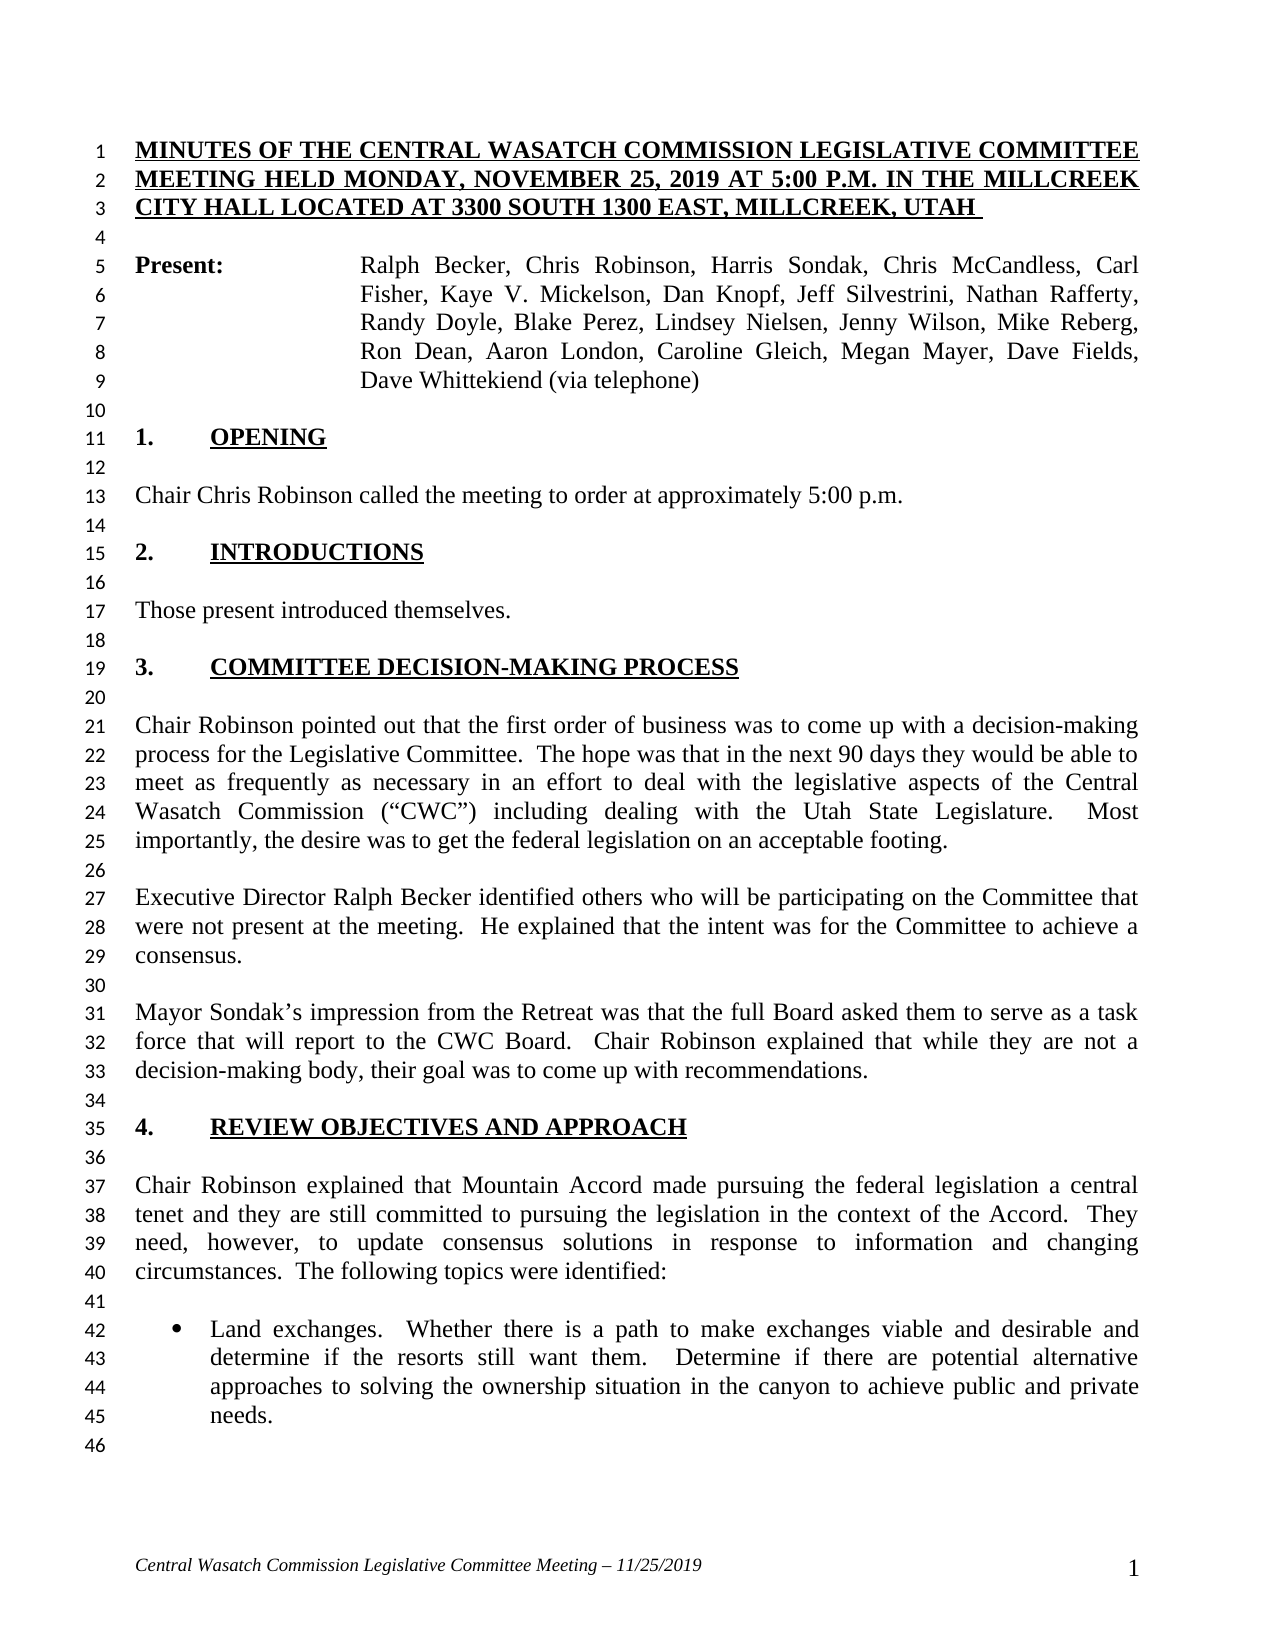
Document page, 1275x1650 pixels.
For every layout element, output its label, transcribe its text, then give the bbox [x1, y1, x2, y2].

text Those present introduced themselves. [135, 595, 1140, 624]
text Chair Chris Robinson called the meeting to order at approximately 5:00 p.m. [135, 480, 1140, 509]
list COMMITTEE DECISION-MAKING PROCESS [135, 652, 1140, 681]
text Mayor Sondak’s impression from the Retreat was that the full Board asked them to serve as a task force that will report to the CWC Board. Chair Robinson explained that while they are not a decision-making body, their goal was to come up with recommendations. [135, 997, 1140, 1084]
text Present: Ralph Becker, Chris Robinson, Harris Sondak, Chris McCandless, Carl Fisher, Kaye V. Mickelson, Dan Knopf, Jeff Silvestrini, Nathan Rafferty, Randy Doyle, Blake Perez, Lindsey Nielsen, Jenny Wilson, Mike Reberg, Ron Dean, Aaron London, Caroline Gleich, Megan Mayer, Dave Fields, Dave Whittekiend (via telephone) [135, 250, 1140, 394]
text Chair Robinson pointed out that the first order of business was to come up with a decision-making process for the Legislative Committee. The hope was that in the next 90 days they would be able to meet as frequently as necessary in an effort to deal with the legislative aspects of the Central Wasatch Commission (“CWC”) including dealing with the Utah State Legislature. Most importantly, the desire was to get the federal legislation on an acceptable footing. [135, 710, 1140, 854]
list OPENING [135, 422, 1140, 451]
text Executive Director Ralph Becker identified others who will be participating on the Committee that were not present at the meeting. He explained that the intent was for the Committee to achieve a consensus. [135, 882, 1140, 969]
text MINUTES OF THE CENTRAL WASATCH COMMISSION LEGISLATIVE COMMITTEE MEETING HELD MONDAY, NOVEMBER 25, 2019 AT 5:00 P.M. IN THE MILLCREEK CITY HALL LOCATED AT 3300 SOUTH 1300 EAST, MILLCREEK, UTAH [135, 135, 1140, 160]
list REVIEW OBJECTIVES AND APPROACH [135, 1112, 1140, 1141]
list INTRODUCTIONS [135, 537, 1140, 566]
text Chair Robinson explained that Mountain Accord made pursuing the federal legislation a central tenet and they are still committed to pursuing the legislation in the context of the Accord. They need, however, to update consensus solutions in response to information and changing circumstances. The following topics were identified: [135, 1170, 1140, 1285]
text MINUTES OF THE CENTRAL WASATCH COMMISSION LEGISLATIVE COMMITTEE MEETING HELD MONDAY, NOVEMBER 25, 2019 AT 5:00 P.M. IN THE MILLCREEK CITY HALL LOCATED AT 3300 SOUTH 1300 EAST, MILLCREEK, UTAH [135, 190, 1140, 221]
text MINUTES OF THE CENTRAL WASATCH COMMISSION LEGISLATIVE COMMITTEE MEETING HELD MONDAY, NOVEMBER 25, 2019 AT 5:00 P.M. IN THE MILLCREEK CITY HALL LOCATED AT 3300 SOUTH 1300 EAST, MILLCREEK, UTAH [135, 161, 1140, 189]
list Land exchanges. Whether there is a path to make exchanges viable and desirable and determine if the resorts still want them. Determine if there are potential alternative approaches to solving the ownership situation in the canyon to achieve public and private needs. [172, 1314, 1140, 1429]
